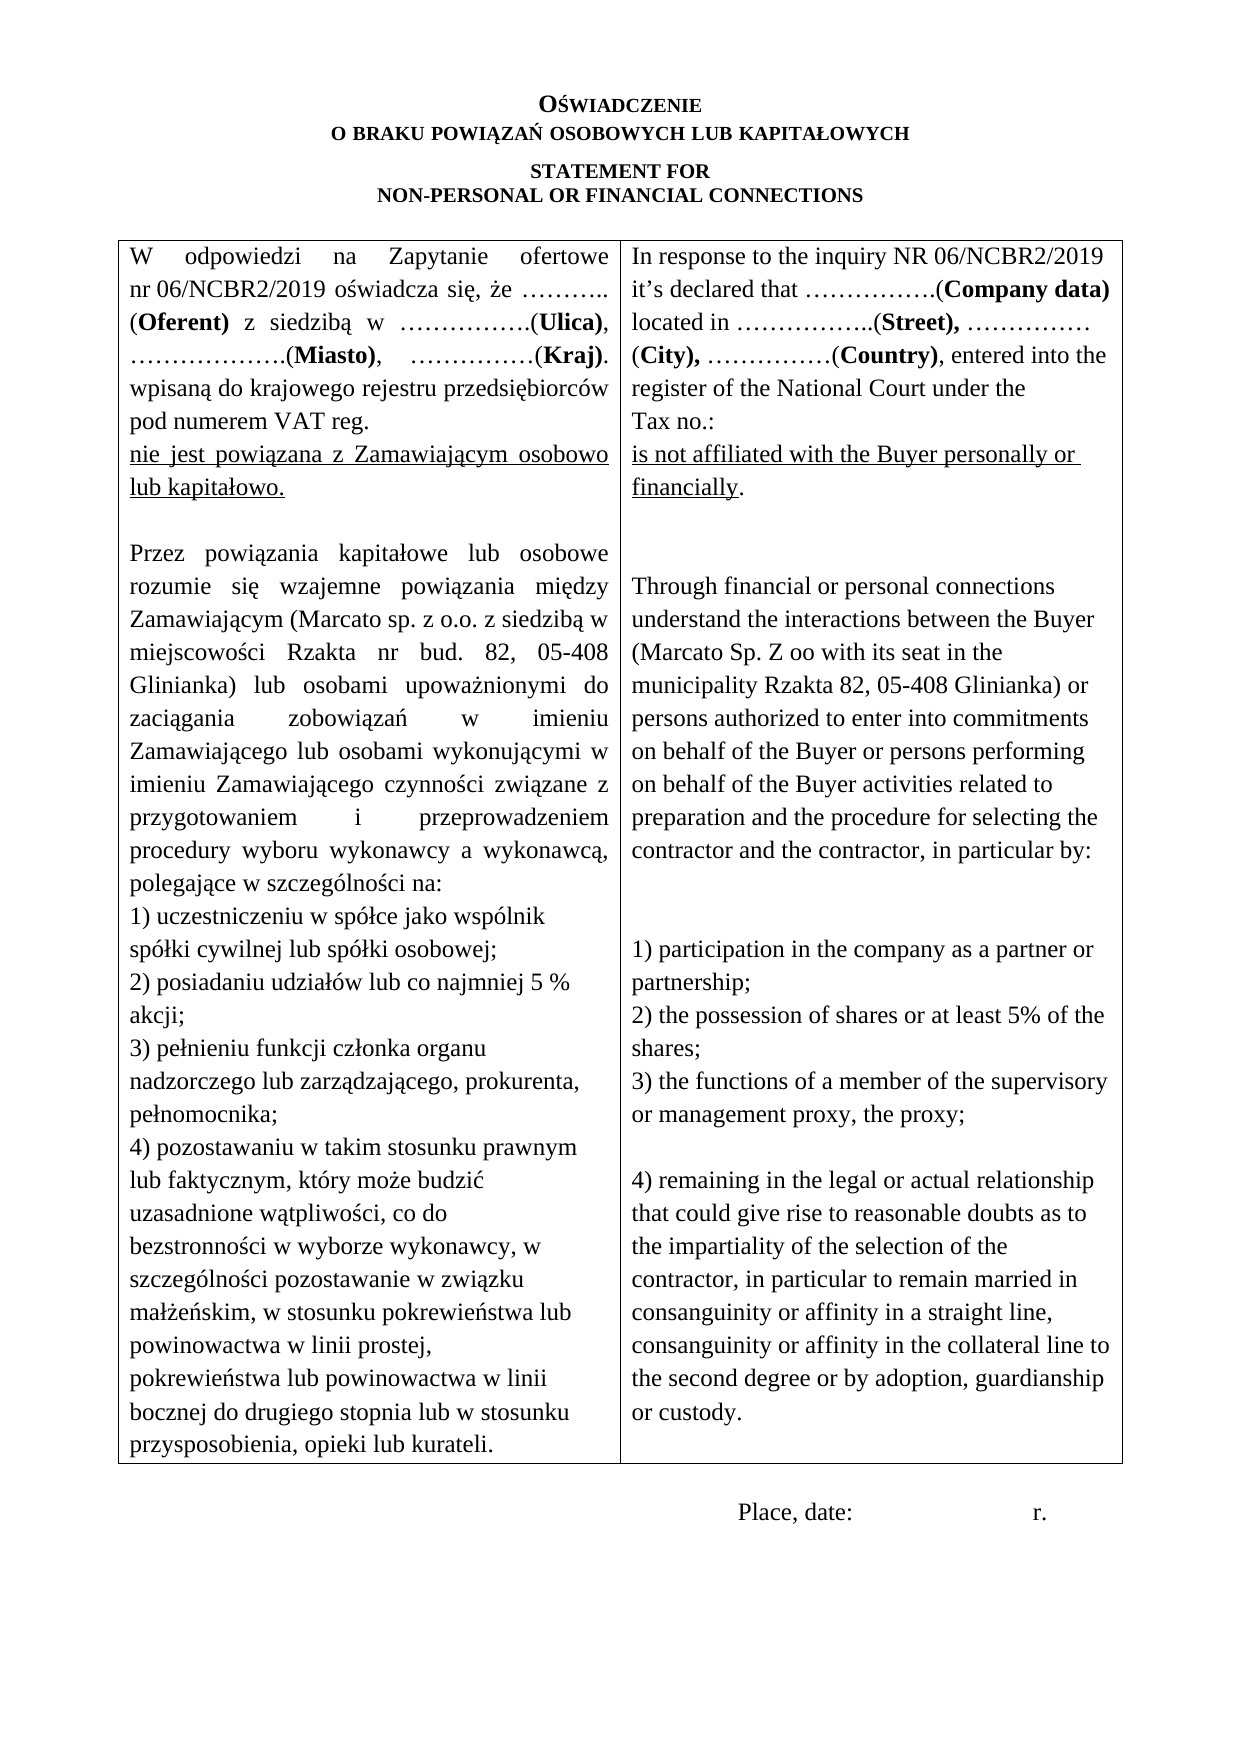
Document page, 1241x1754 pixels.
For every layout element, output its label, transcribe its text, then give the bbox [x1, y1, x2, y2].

text Oświadczenie [148, 89, 1093, 117]
table_header In response to the inquiry NR 06/NCBR2/2019 it’s declared that …………….(Company data) located in ……………..(Street), ……………(City), ……………(Country), entered into the register of the National Court under the Tax no.: is not affiliated with the Buyer personally or financially. Through financial or personal connections understand the interactions between the Buyer (Marcato Sp. Z oo with its seat in the municipality Rzakta 82, 05-408 Glinianka) or persons authorized to enter into commitments on behalf of the Buyer or persons performing on behalf of the Buyer activities related to preparation and the procedure for selecting the contractor and the contractor, in particular by: 1) participation in the company as a partner or partnership; 2) the possession of shares or at least 5% of the shares; 3) the functions of a member of the supervisory or management proxy, the proxy; 4) remaining in the legal or actual relationship that could give rise to reasonable doubts as to the impartiality of the selection of the contractor, in particular to remain married in consanguinity or affinity in a straight line, consanguinity or affinity in the collateral line to the second degree or by adoption, guardianship or custody. [621, 241, 1122, 1463]
table_header W odpowiedzi na Zapytanie ofertowe nr 06/NCBR2/2019 oświadcza się, że ………..(Oferent) z siedzibą w …………….(Ulica), ……………….(Miasto), ……………(Kraj). wpisaną do krajowego rejestru przedsiębiorców pod numerem VAT reg. nie jest powiązana z Zamawiającym osobowo lub kapitałowo. Przez powiązania kapitałowe lub osobowe rozumie się wzajemne powiązania między Zamawiającym (Marcato sp. z o.o. z siedzibą w miejscowości Rzakta nr bud. 82, 05-408 Glinianka) lub osobami upoważnionymi do zaciągania zobowiązań w imieniu Zamawiającego lub osobami wykonującymi w imieniu Zamawiającego czynności związane z przygotowaniem i przeprowadzeniem procedury wyboru wykonawcy a wykonawcą, polegające w szczególności na: 1) uczestniczeniu w spółce jako wspólnik spółki cywilnej lub spółki osobowej; 2) posiadaniu udziałów lub co najmniej 5 % akcji; 3) pełnieniu funkcji członka organu nadzorczego lub zarządzającego, prokurenta, pełnomocnika; 4) pozostawaniu w takim stosunku prawnym lub faktycznym, który może budzić uzasadnione wątpliwości, co do bezstronności w wyborze wykonawcy, w szczególności pozostawanie w związku małżeńskim, w stosunku pokrewieństwa lub powinowactwa w linii prostej, pokrewieństwa lub powinowactwa w linii bocznej do drugiego stopnia lub w stosunku przysposobienia, opieki lub kurateli. [119, 241, 620, 1463]
text o braku powiązań osobowych lub kapitałowych [148, 117, 1093, 146]
text NON-PERSONAL OR FINANCIAL CONNECTIONS [148, 183, 1093, 207]
text STATEMENT FOR [148, 159, 1093, 183]
text Place, date: r. [664, 1497, 1093, 1525]
